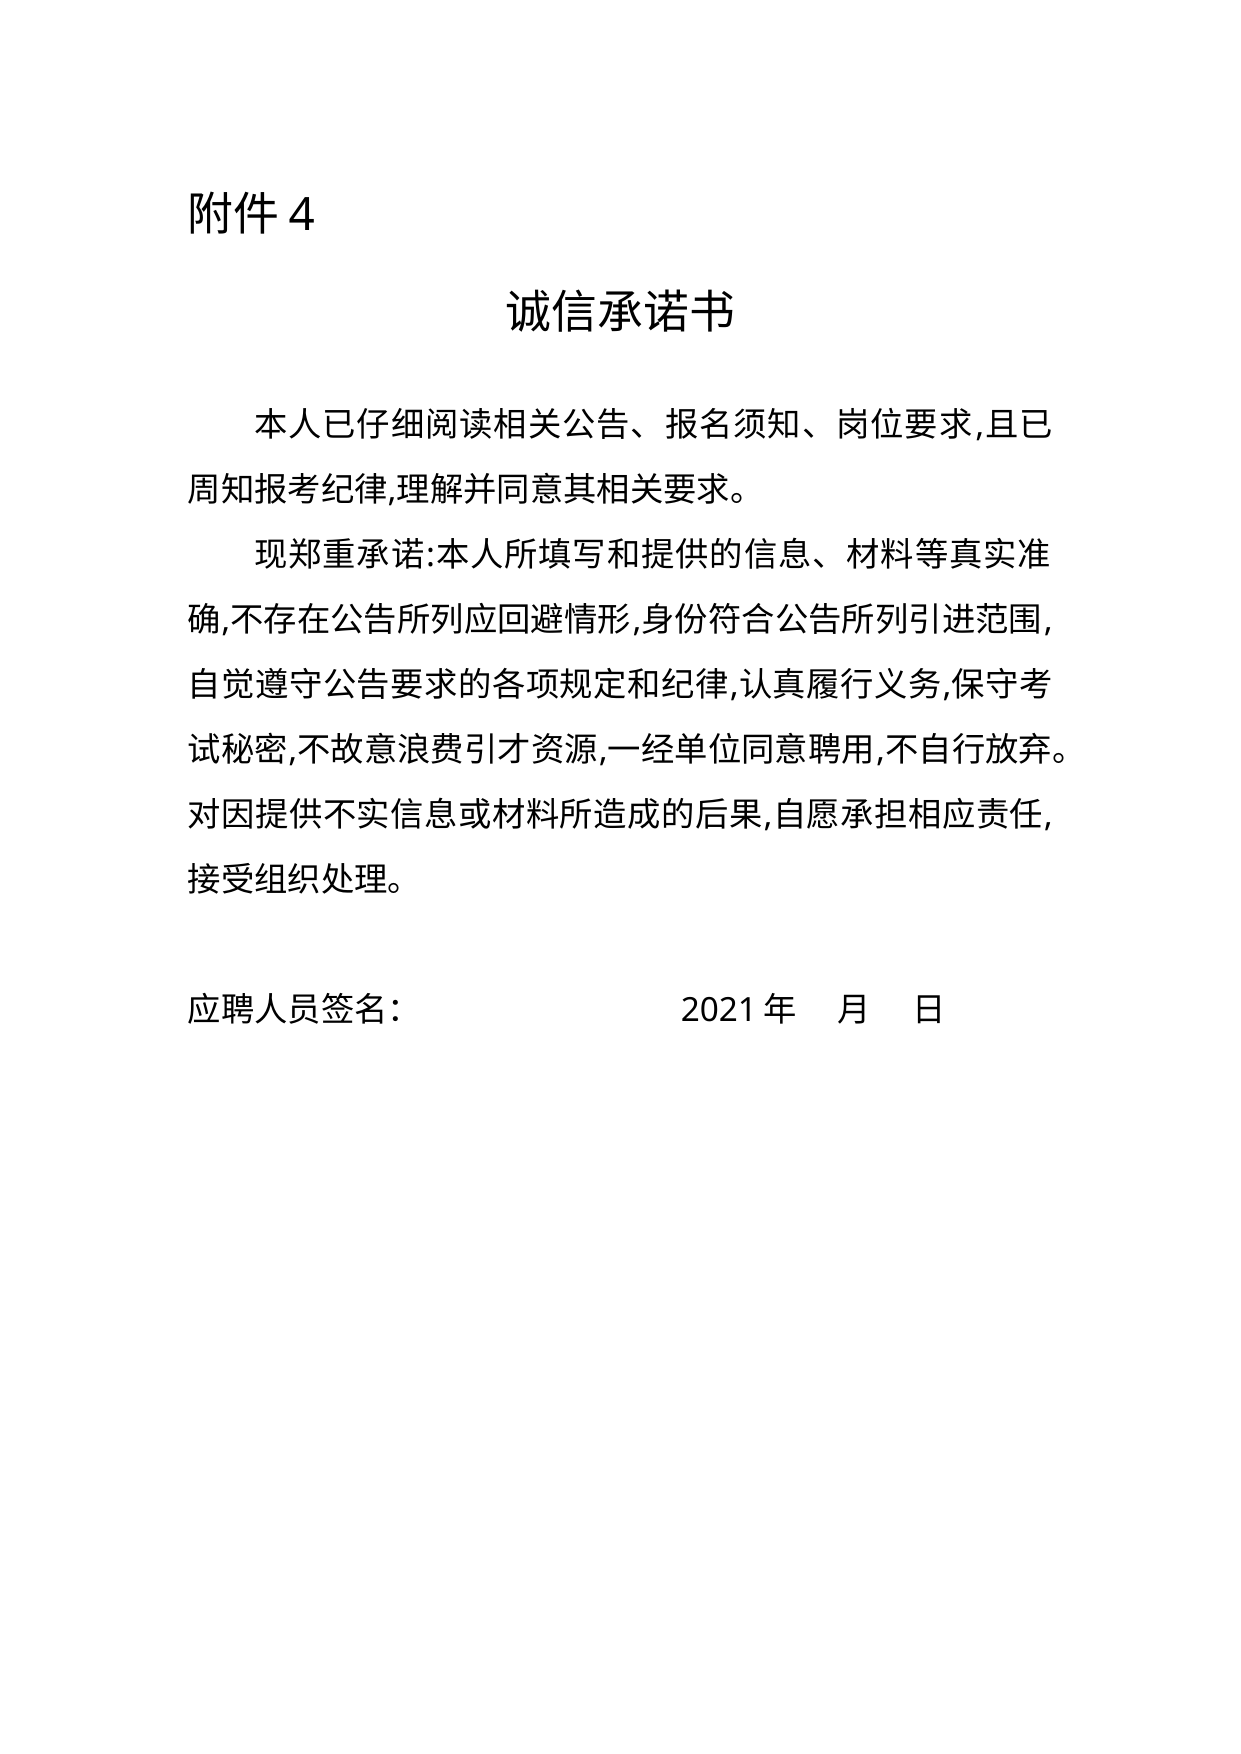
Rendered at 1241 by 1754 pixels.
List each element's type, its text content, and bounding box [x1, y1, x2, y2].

text 诚信承诺书 [187, 259, 1053, 357]
text 附件4 [187, 162, 1053, 259]
text 应聘人员签名： 2021年 月 日 [187, 974, 1053, 1039]
text 现郑重承诺:本人所填写和提供的信息、材料等真实准确,不存在公告所列应回避情形,身份符合公告所列引进范围,自觉遵守公告要求的各项规定和纪律,认真履行义务,保守考试秘密,不故意浪费引才资源,一经单位同意聘用,不自行放弃。对因提供不实信息或材料所造成的后果,自愿承担相应责任,接受组织处理。 [187, 519, 1053, 909]
text 本人已仔细阅读相关公告、报名须知、岗位要求,且已周知报考纪律,理解并同意其相关要求。 [187, 389, 1053, 519]
